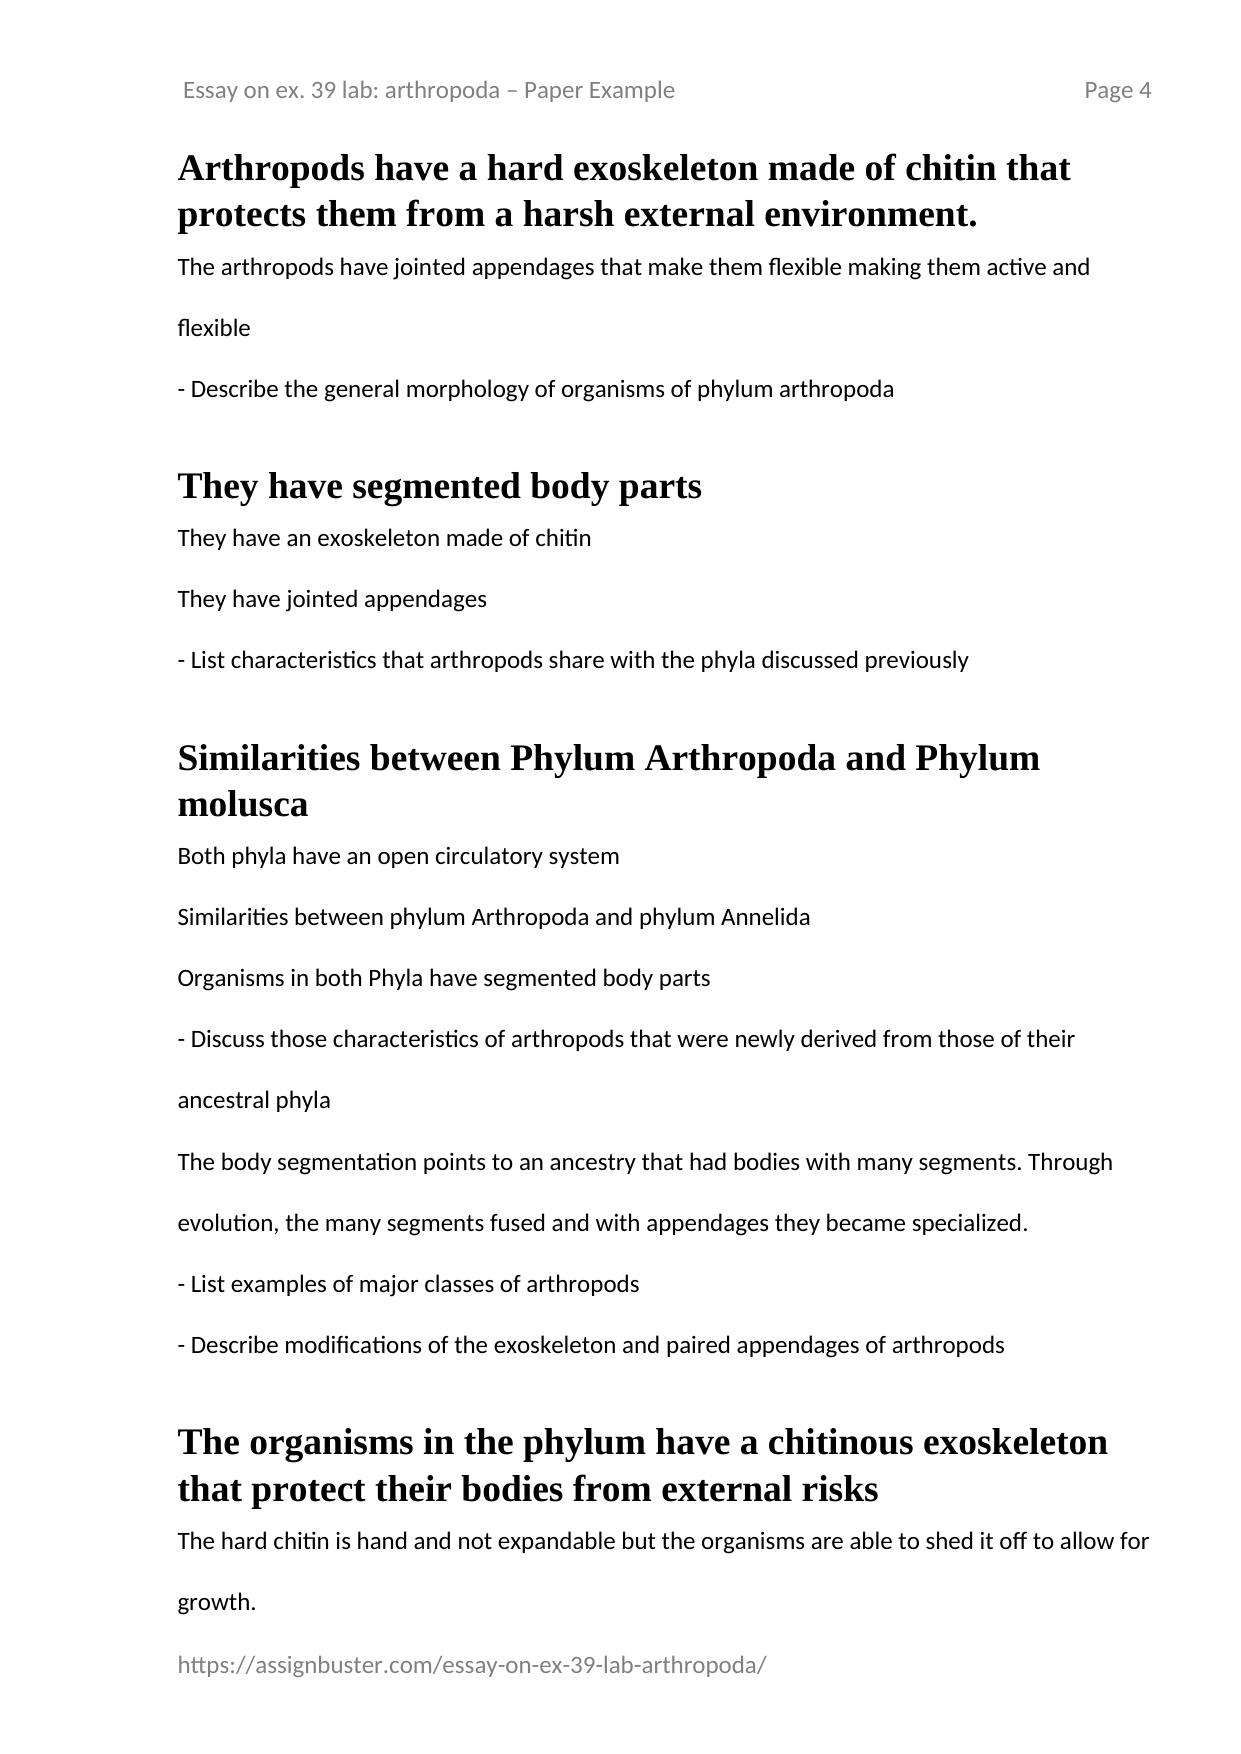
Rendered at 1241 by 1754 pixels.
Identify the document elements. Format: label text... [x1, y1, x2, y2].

subtitle The organisms in the phylum have a chitinous exoskeleton that protect their bodies from external risks [177, 1419, 1152, 1509]
subtitle Similarities between Phylum Arthropoda and Phylum molusca [177, 735, 1152, 824]
subtitle They have segmented body parts [177, 463, 1152, 506]
text They have an exoskeleton made of chitin They have jointed appendages - List characteristics that arthropods share with the phyla discussed previously [177, 522, 1152, 675]
subtitle Arthropods have a hard exoskeleton made of chitin that protects them from a harsh external environment. [177, 145, 1152, 235]
text Both phyla have an open circulatory system Similarities between phylum Arthropoda and phylum Annelida Organisms in both Phyla have segmented body parts - Discuss those characteristics of arthropods that were newly derived from those of their ancestral phyla The body segmentation points to an ancestry that had bodies with many segments. Through evolution, the many segments fused and with appendages they became specialized. - List examples of major classes of arthropods - Describe modifications of the exoskeleton and paired appendages of arthropods [177, 841, 1152, 1359]
text The arthropods have jointed appendages that make them flexible making them active and flexible - Describe the general morphology of organisms of phylum arthropoda [177, 251, 1152, 403]
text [177, 1525, 1152, 1617]
